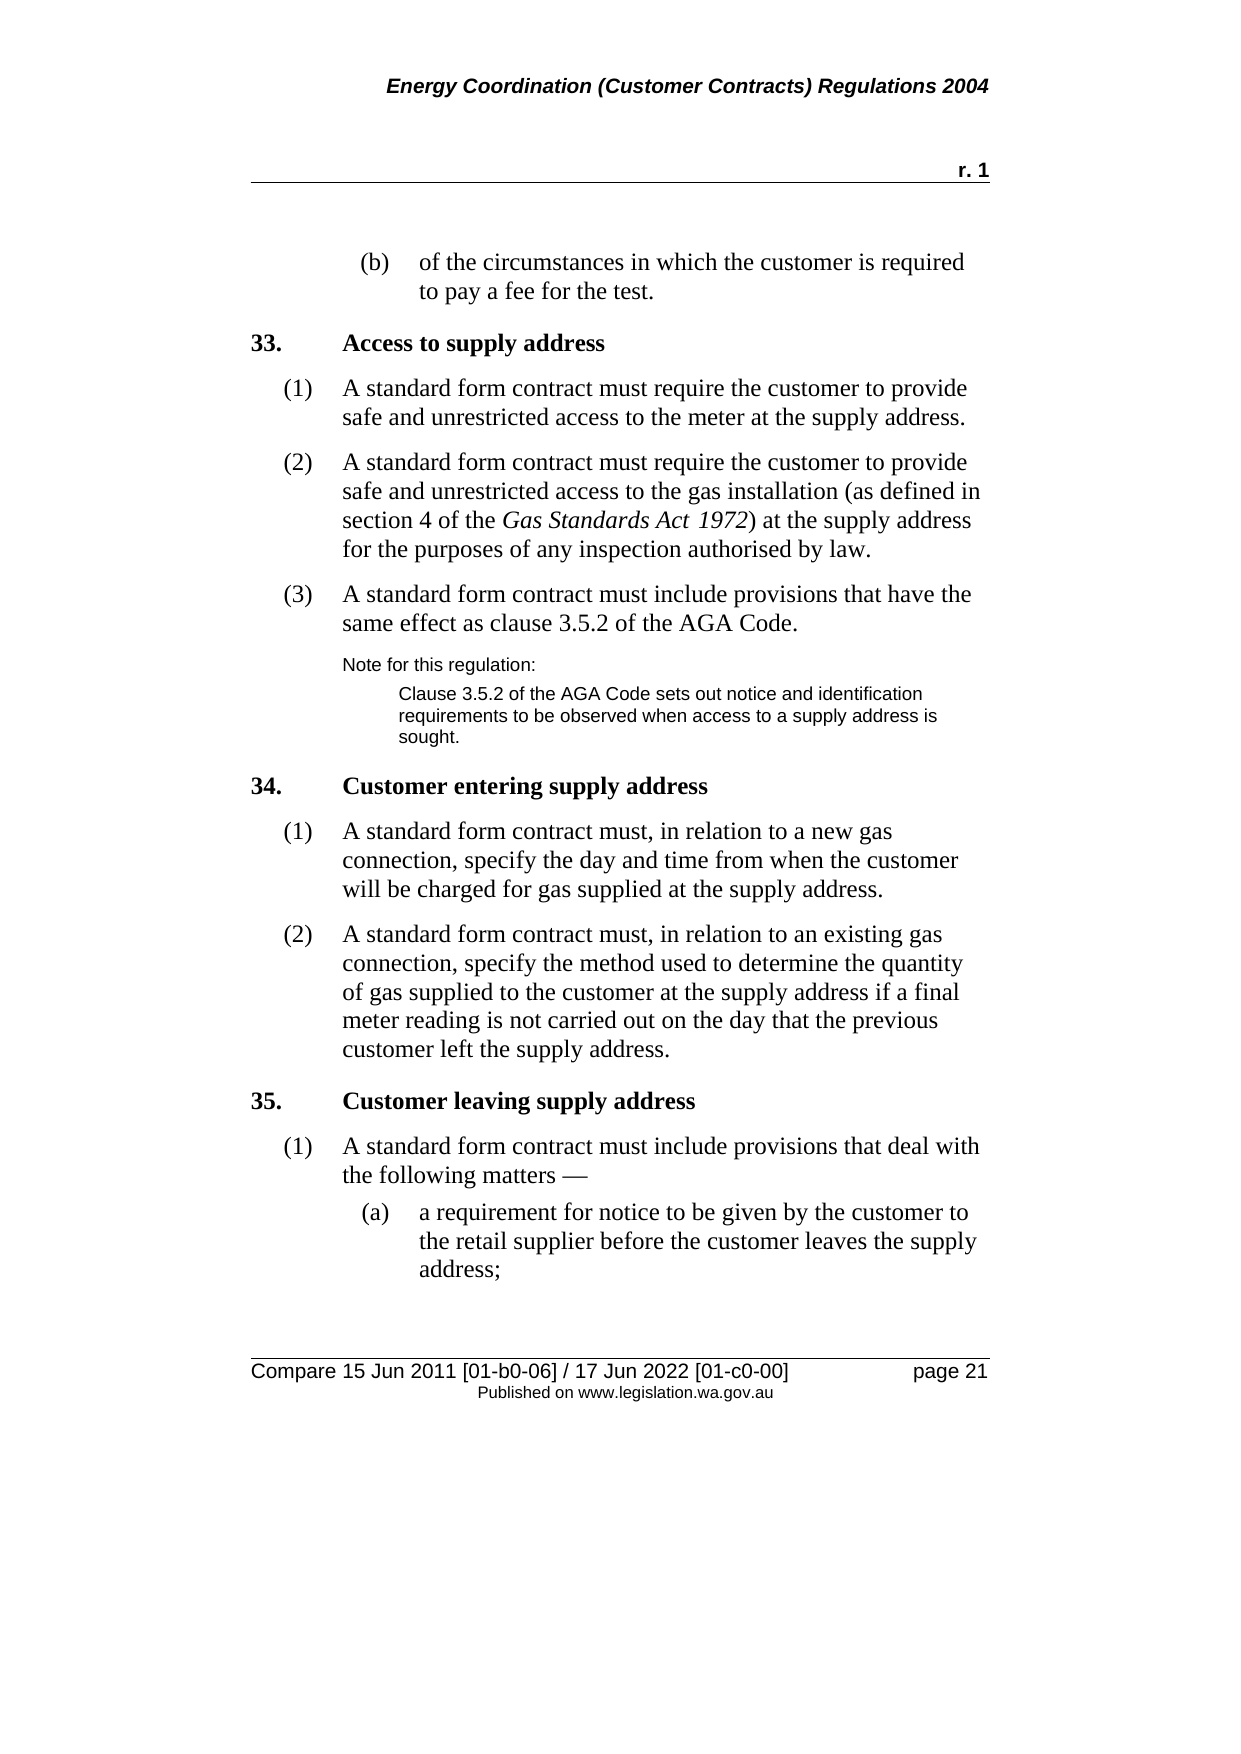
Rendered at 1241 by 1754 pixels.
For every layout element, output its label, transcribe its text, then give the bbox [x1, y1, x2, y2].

subtitle 33. Access to supply address [251, 328, 990, 357]
text (3) A standard form contract must include provisions that have the same effect as clause 3.5.2 of the AGA Code. [251, 579, 990, 637]
text (1) A standard form contract must include provisions that deal with the following matters — [251, 1131, 990, 1189]
text (2) A standard form contract must, in relation to an existing gas connection, specify the method used to determine the quantity of gas supplied to the customer at the supply address if a final meter reading is not carried out on the day that the previous customer left the supply address. [251, 919, 990, 1063]
text (1) A standard form contract must, in relation to a new gas connection, specify the day and time from when the customer will be charged for gas supplied at the supply address. [251, 816, 990, 902]
subtitle 35. Customer leaving supply address [251, 1086, 990, 1114]
subtitle Note for this regulation: [251, 653, 990, 675]
text (a) a requirement for notice to be given by the customer to the retail supplier before the customer leaves the supply address; [251, 1197, 990, 1283]
text (1) A standard form contract must require the customer to provide safe and unrestricted access to the meter at the supply address. [251, 373, 990, 431]
text Clause 3.5.2 of the AGA Code sets out notice and identification requirements to be observed when access to a supply address is sought. [251, 683, 990, 748]
text (2) A standard form contract must require the customer to provide safe and unrestricted access to the gas installation (as defined in section 4 of the Gas Standards Act 1972) at the supply address for the purposes of any inspection authorised by law. [251, 447, 990, 562]
text (b) of the circumstances in which the customer is required to pay a fee for the test. [251, 247, 990, 305]
subtitle 34. Customer entering supply address [251, 771, 990, 799]
